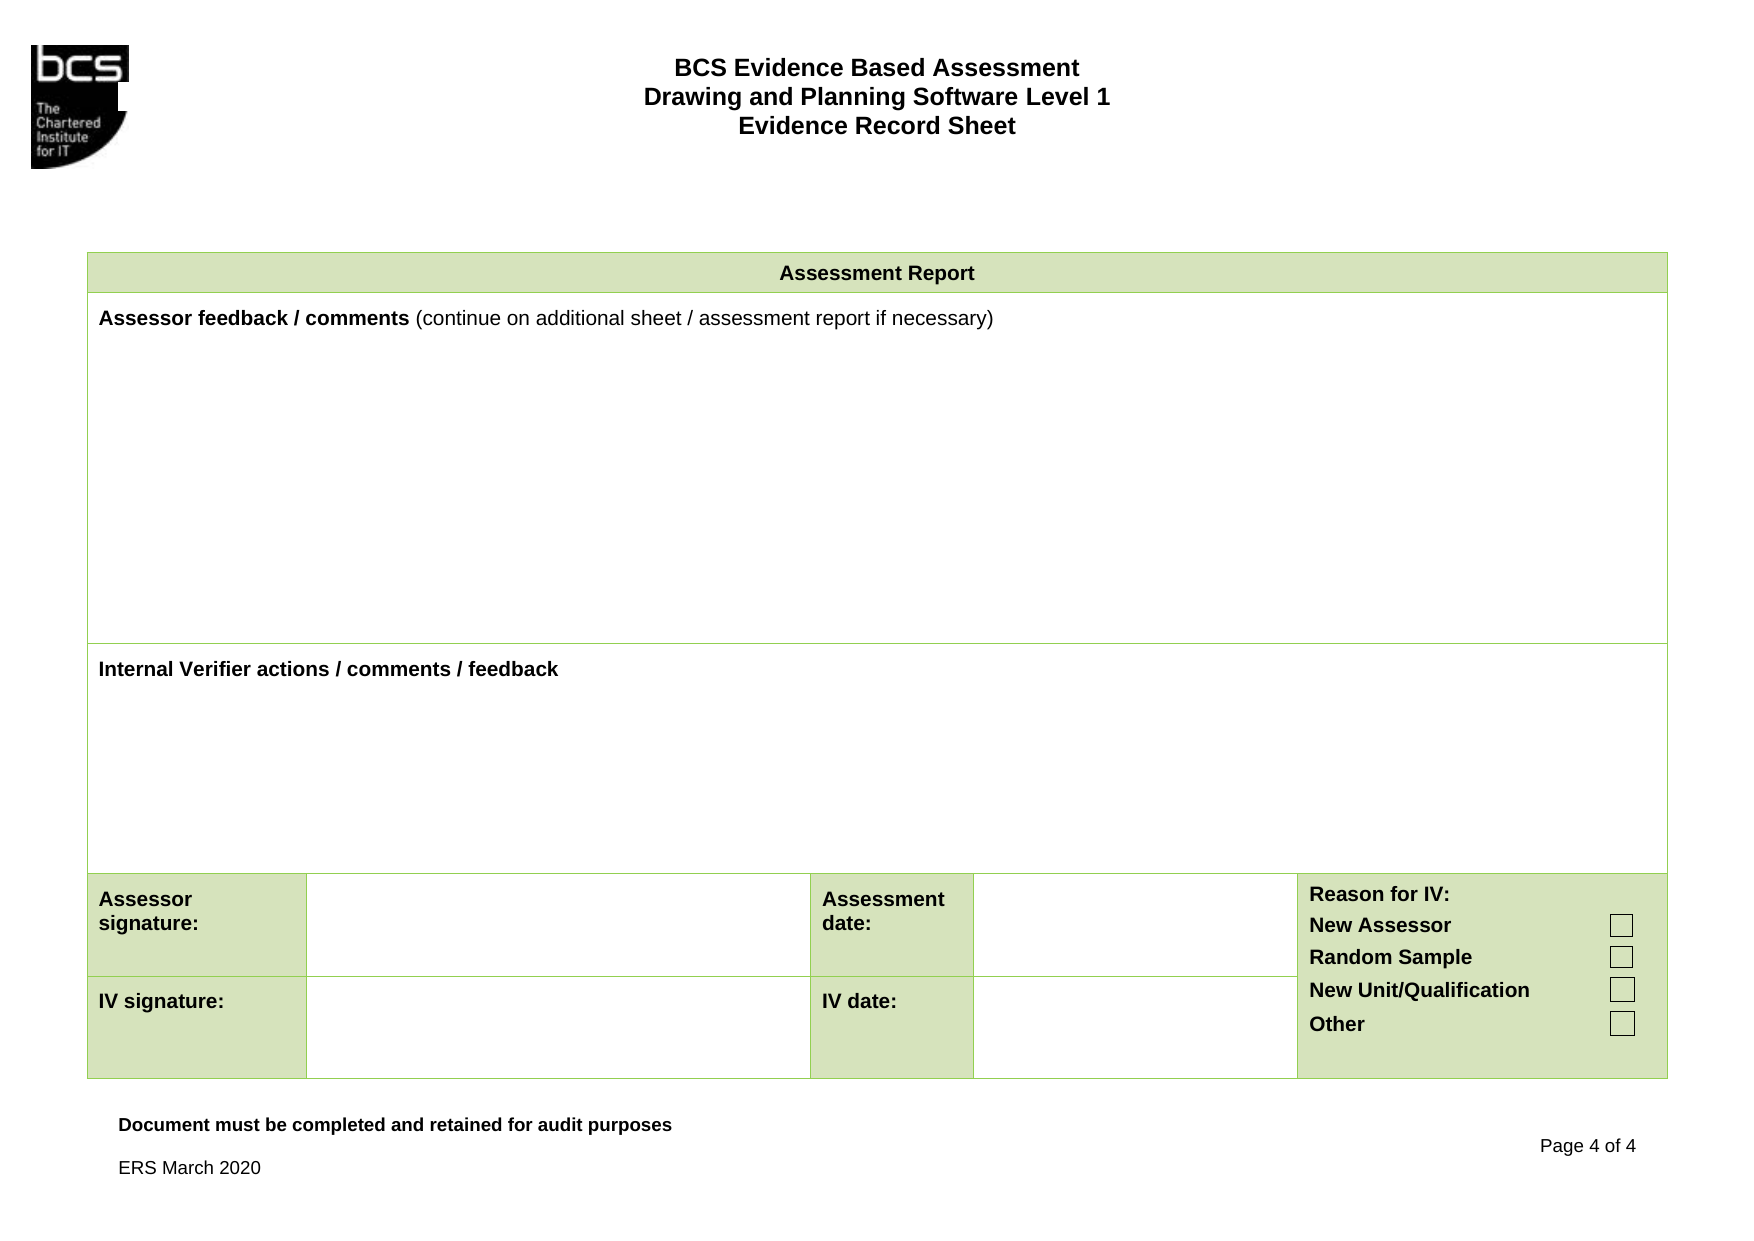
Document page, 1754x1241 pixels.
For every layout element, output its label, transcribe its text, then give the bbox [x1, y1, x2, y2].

table_cell IV date: [811, 977, 973, 1078]
table_cell Assessment date: [811, 874, 973, 976]
table_cell Internal Verifier actions / comments / feedback [88, 644, 1667, 873]
table_cell [307, 977, 810, 1078]
table_cell Assessor feedback / comments (continue on additional sheet / assessment report if necessary) [88, 293, 1667, 643]
table_cell [307, 874, 810, 976]
table_cell Assessor signature: [88, 874, 306, 976]
picture [31, 45, 129, 169]
table_cell Reason for IV: New Assessor Random Sample New Unit/Qualification Other [1298, 874, 1667, 1078]
table_header Assessment Report [88, 253, 1667, 292]
table_cell [974, 977, 1297, 1078]
table_cell [974, 874, 1297, 976]
table_cell IV signature: [88, 977, 306, 1078]
